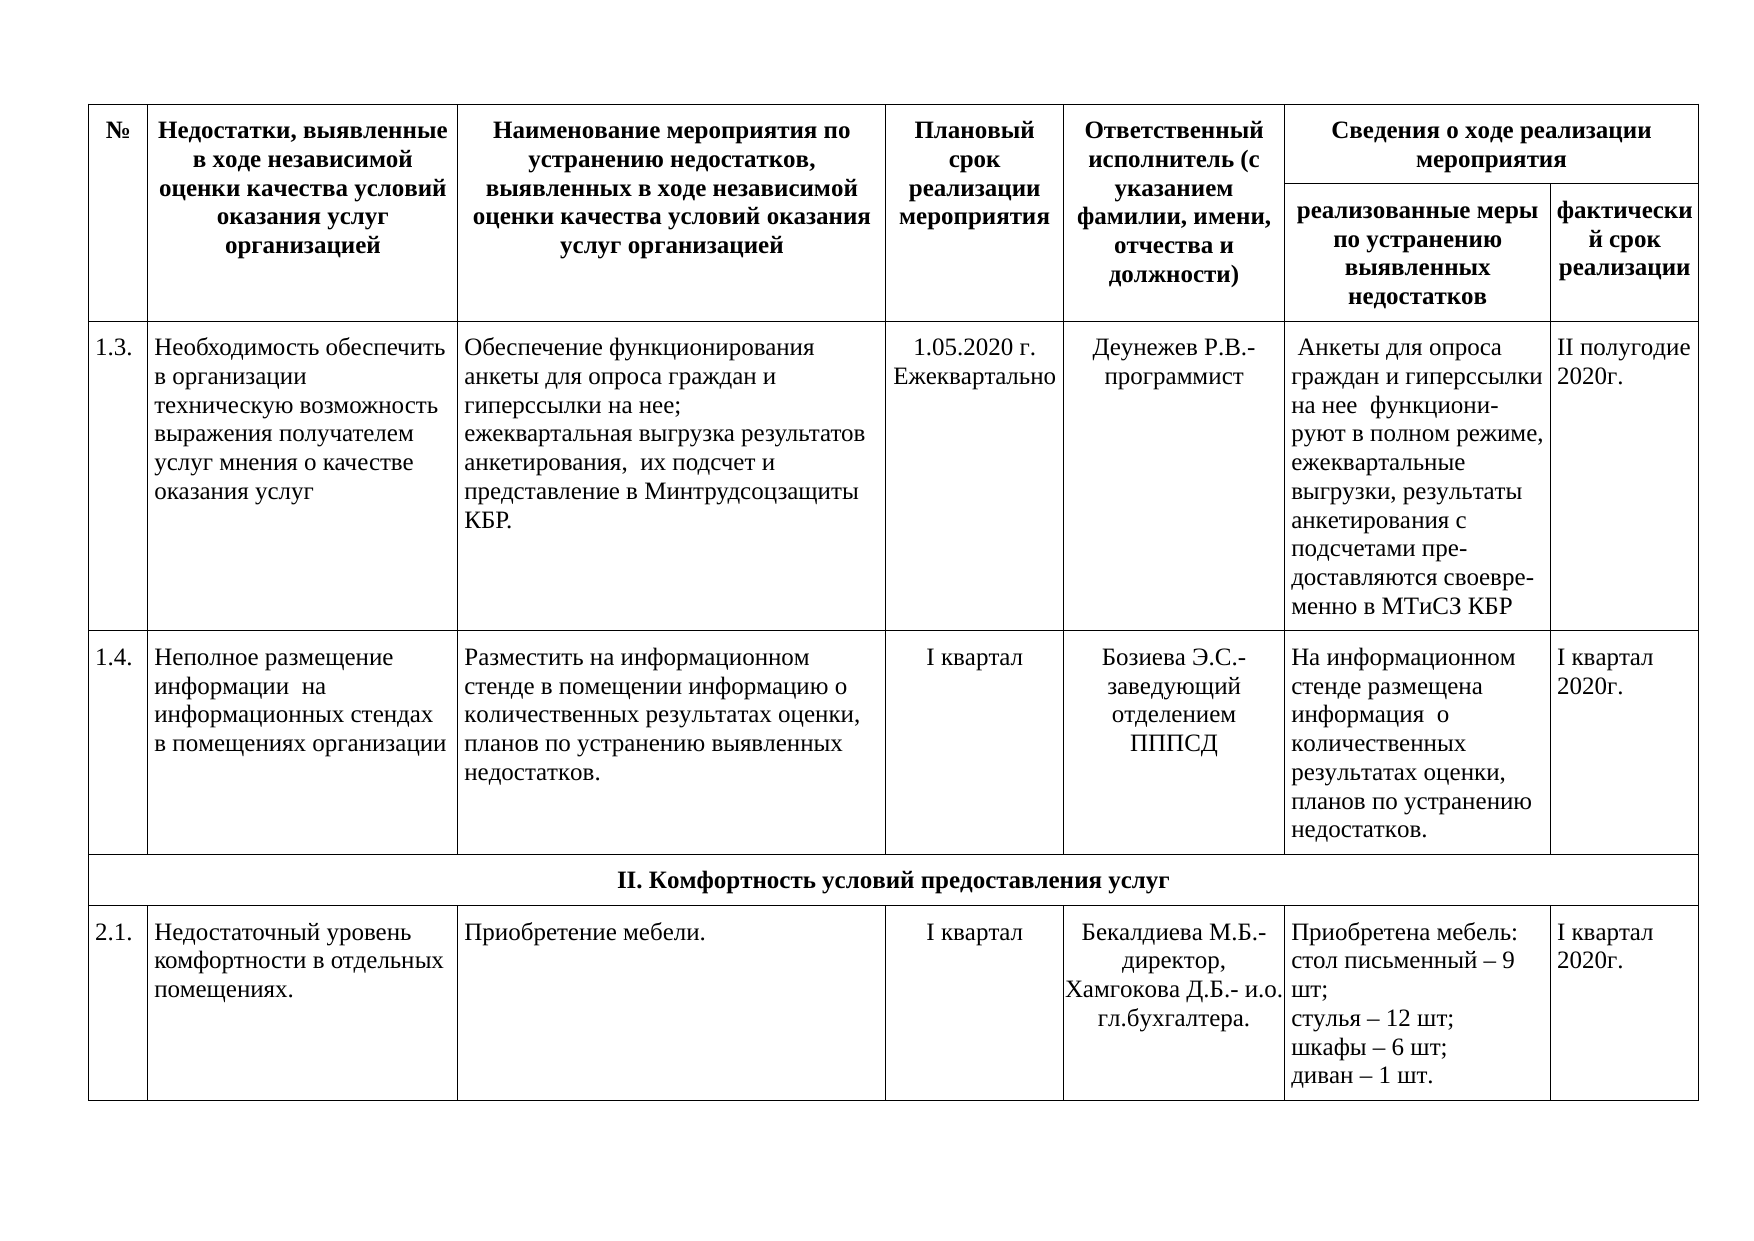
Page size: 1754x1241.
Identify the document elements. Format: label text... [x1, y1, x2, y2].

table_header Ответственный исполнитель (с указанием фамилии, имени, отчества и должности) [1064, 105, 1284, 321]
table_cell Неполное размещение информации на информационных стендах в помещениях организации [148, 631, 457, 854]
table_cell Приобретение мебели. [458, 906, 885, 1100]
table_cell Бекалдиева М.Б.-директор, Хамгокова Д.Б.- и.о. гл.бухгалтера. [1064, 906, 1284, 1100]
table_cell реализованные меры по устранению выявленных недостатков [1285, 184, 1550, 321]
table_cell На информационном стенде размещена информация о количественных результатах оценки, планов по устранению недостатков. [1285, 631, 1550, 854]
table_cell Бозиева Э.С.- заведующий отделением ПППСД [1064, 631, 1284, 854]
table_cell 2.1. [89, 906, 147, 1100]
table_cell Недостаточный уровень комфортности в отдельных помещениях. [148, 906, 457, 1100]
table_cell 1.3. [89, 322, 147, 630]
table_cell 1.4. [89, 631, 147, 854]
table_cell Необходимость обеспечить в организации техническую возможность выражения получателем услуг мнения о качестве оказания услуг [148, 322, 457, 630]
table_cell Обеспечение функционирования анкеты для опроса граждан и гиперссылки на нее; ежеквартальная выгрузка результатов анкетирования, их подсчет и представление в Минтрудсоцзащиты КБР. [458, 322, 885, 630]
table_header Плановый срок реализации мероприятия [886, 105, 1063, 321]
table_header Наименование мероприятия по устранению недостатков, выявленных в ходе независимой оценки качества условий оказания услуг организацией [458, 105, 885, 321]
table_cell II. Комфортность условий предоставления услуг [89, 855, 1698, 905]
table_cell Приобретена мебель: стол письменный – 9 шт; стулья – 12 шт; шкафы – 6 шт; диван – 1 шт. [1285, 906, 1550, 1100]
table_cell фактический срок реализации [1551, 184, 1698, 321]
table_header Сведения о ходе реализации мероприятия [1285, 105, 1698, 183]
table_cell Разместить на информационном стенде в помещении информацию о количественных результатах оценки, планов по устранению выявленных недостатков. [458, 631, 885, 854]
table_cell Деунежев Р.В.- программист [1064, 322, 1284, 630]
table_cell I квартал 2020г. [1551, 906, 1698, 1100]
table_header Недостатки, выявленные в ходе независимой оценки качества условий оказания услуг организацией [148, 105, 457, 321]
table_cell I квартал 2020г. [1551, 631, 1698, 854]
table_cell II полугодие 2020г. [1551, 322, 1698, 630]
table_cell I квартал [886, 631, 1063, 854]
table_cell I квартал [886, 906, 1063, 1100]
table_cell 1.05.2020 г. Ежеквартально [886, 322, 1063, 630]
table_cell Анкеты для опроса граждан и гиперссылки на нее функционируют в полном режиме, ежеквартальные выгрузки, результаты анкетирования с подсчетами предоставляются своевременно в МТиСЗ КБР [1285, 322, 1550, 630]
table_header № [89, 105, 147, 321]
